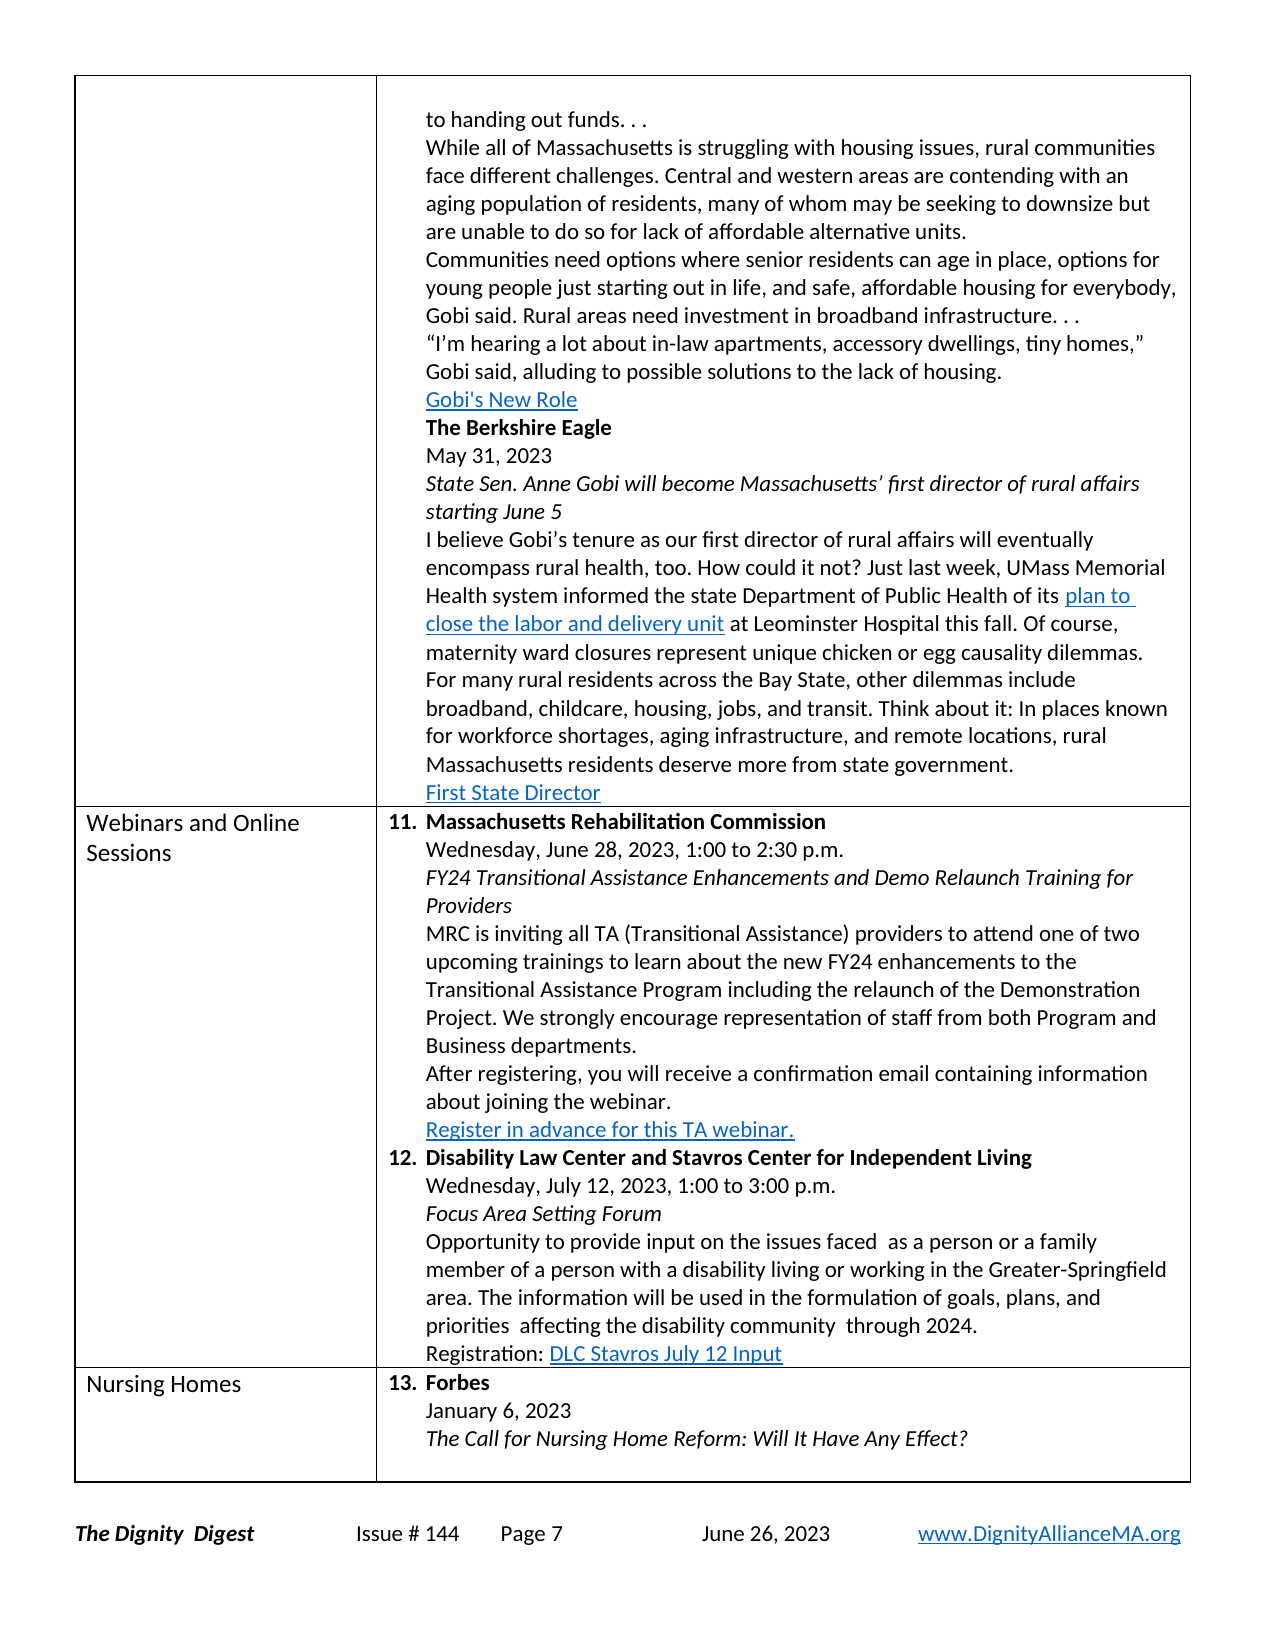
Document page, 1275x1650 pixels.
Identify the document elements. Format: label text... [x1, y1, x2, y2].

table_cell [377, 1368, 1190, 1481]
table_cell Nursing Homes [76, 1368, 376, 1481]
table_cell [76, 76, 376, 806]
table_cell Massachusetts Rehabilitation Commission Wednesday, June 28, 2023, 1:00 to 2:30 p.m. FY24 Transitional Assistance Enhancements and Demo Relaunch Training for Providers MRC is inviting all TA (Transitional Assistance) providers to attend one of two upcoming trainings to learn about the new FY24 enhancements to the Transitional Assistance Program including the relaunch of the Demonstration Project. We strongly encourage representation of staff from both Program and Business departments. After registering, you will receive a confirmation email containing information about joining the webinar. Register in advance for this TA webinar. Disability Law Center and Stavros Center for Independent Living Wednesday, July 12, 2023, 1:00 to 3:00 p.m. Focus Area Setting Forum Opportunity to provide input on the issues faced as a person or a family member of a person with a disability living or working in the Greater-Springfield area. The information will be used in the formulation of goals, plans, and priorities affecting the disability community through 2024. Registration: DLC Stavros July 12 Input [377, 807, 1190, 1367]
table_cell Webinars and Online Sessions [76, 807, 376, 1367]
